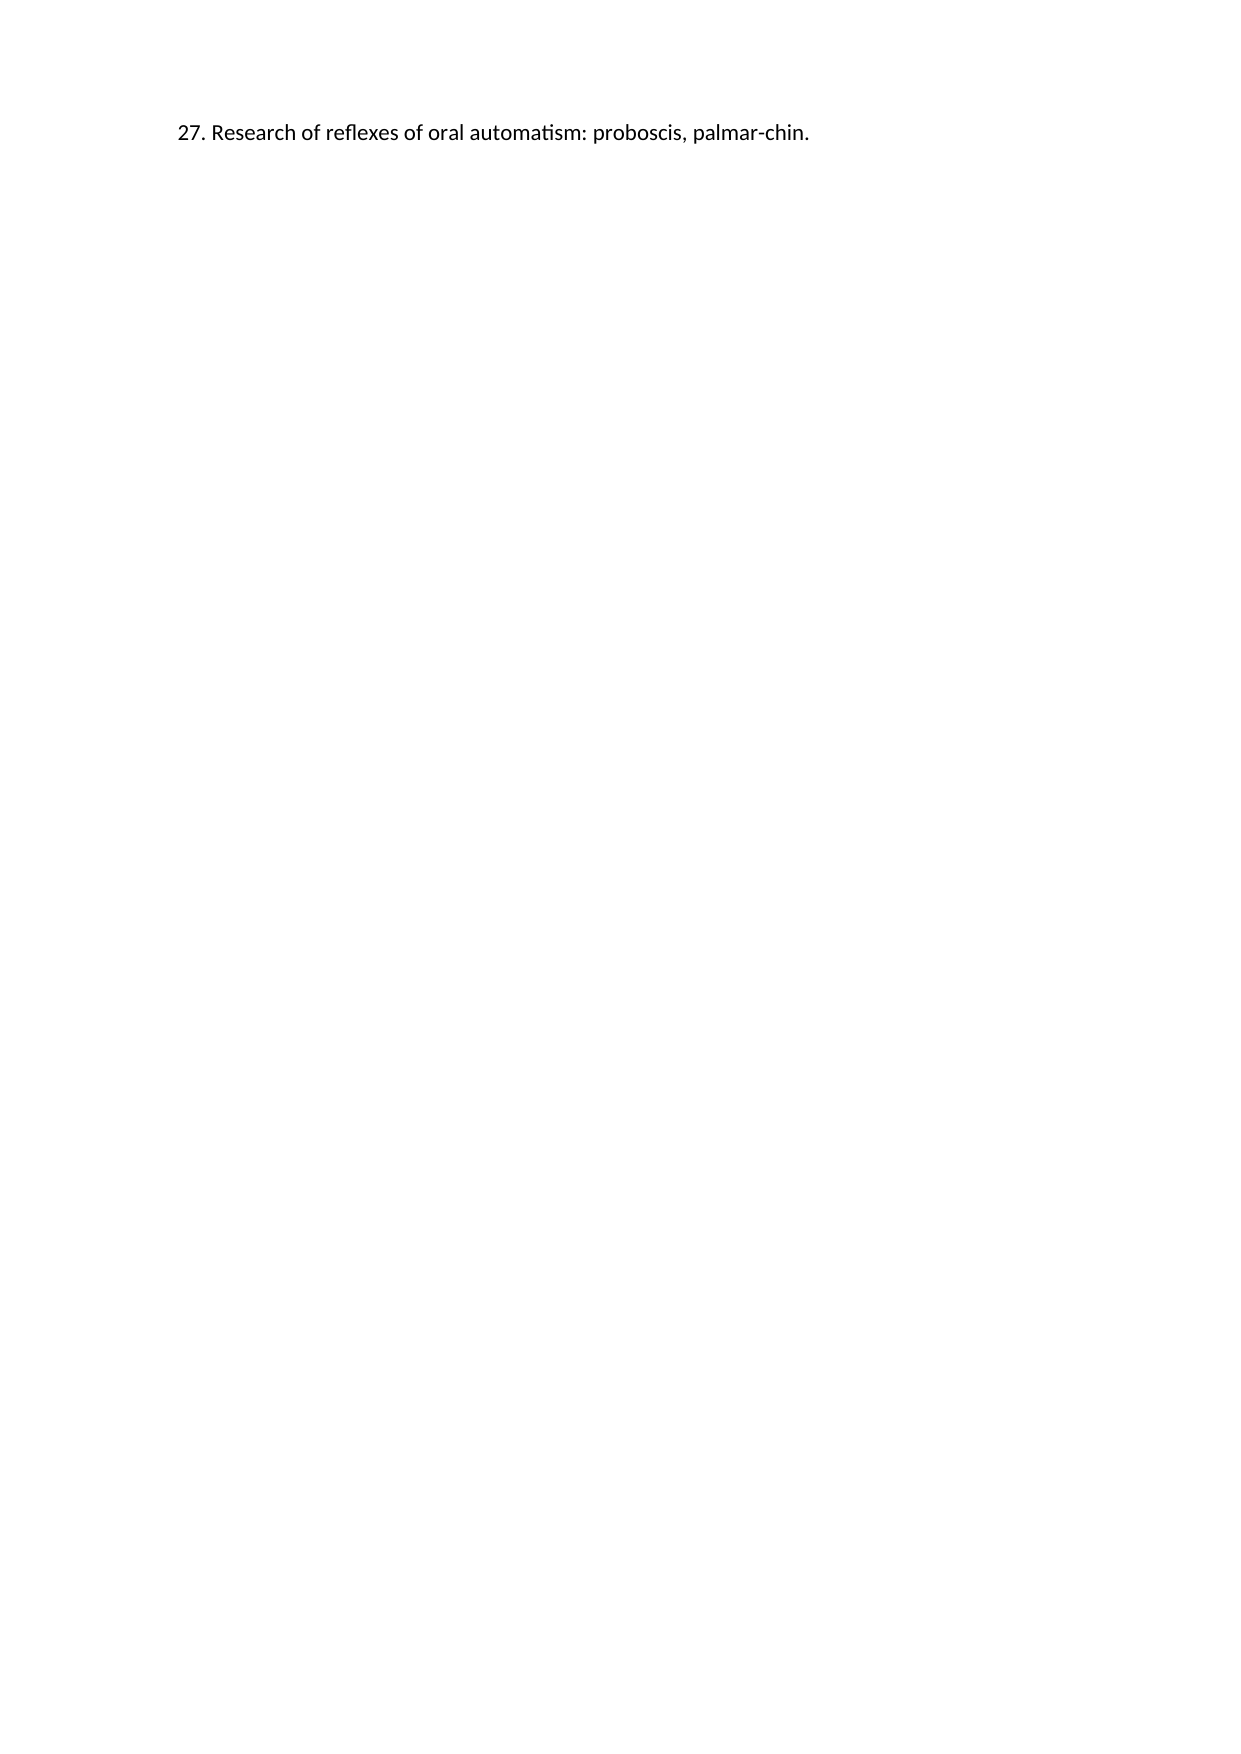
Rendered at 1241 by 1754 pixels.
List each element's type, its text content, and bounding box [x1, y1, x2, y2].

text 27. Research of reflexes of oral automatism: proboscis, palmar-chin. [177, 118, 1152, 146]
